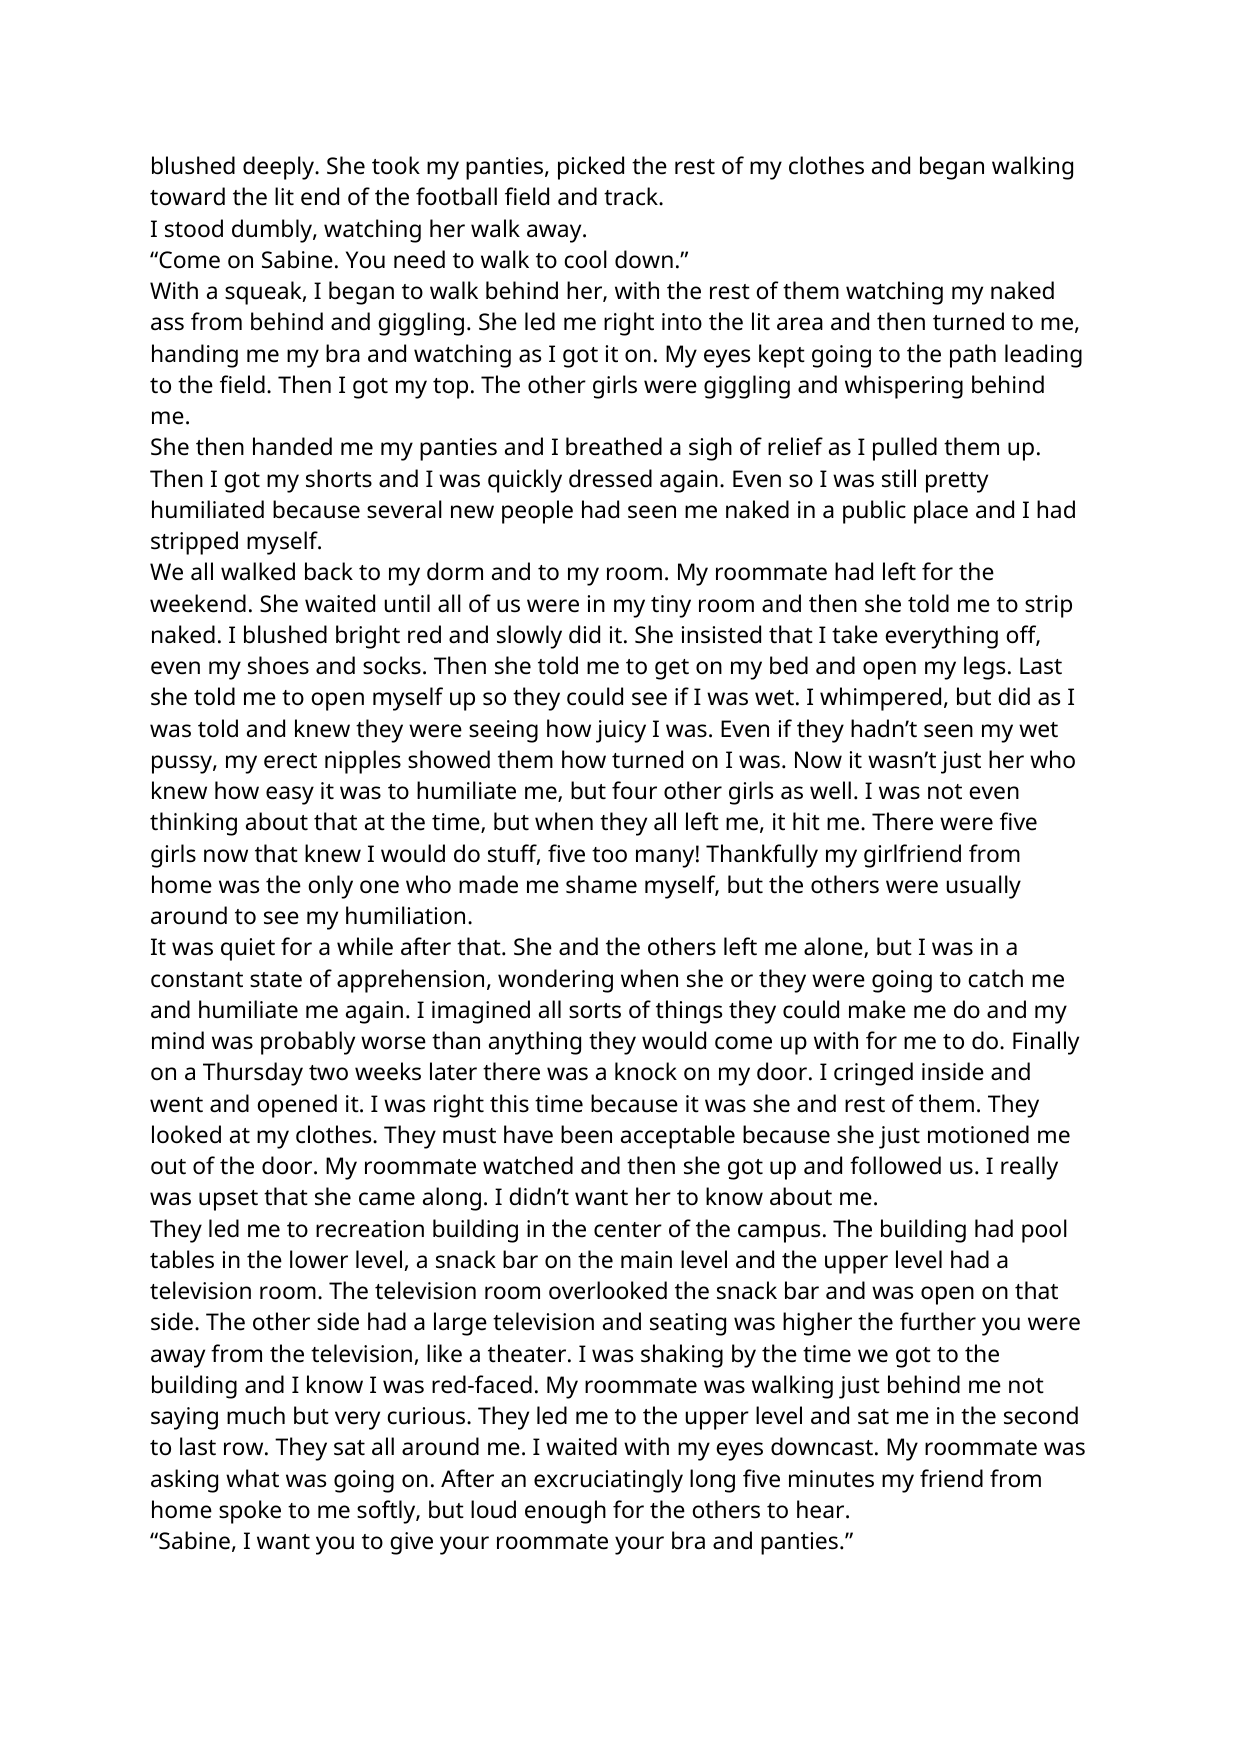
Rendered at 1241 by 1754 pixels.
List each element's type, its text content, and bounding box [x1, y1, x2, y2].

text I stood dumbly, watching her walk away. [150, 212, 1090, 244]
text We all walked back to my dorm and to my room. My roommate had left for the weekend. She waited until all of us were in my tiny room and then she told me to strip naked. I blushed bright red and slowly did it. She insisted that I take everything off, even my shoes and socks. Then she told me to get on my bed and open my legs. Last she told me to open myself up so they could see if I was wet. I whimpered, but did as I was told and knew they were seeing how juicy I was. Even if they hadn’t seen my wet pussy, my erect nipples showed them how turned on I was. Now it wasn’t just her who knew how easy it was to humiliate me, but four other girls as well. I was not even thinking about that at the time, but when they all left me, it hit me. There were five girls now that knew I would do stuff, five too many! Thankfully my girlfriend from home was the only one who made me shame myself, but the others were usually around to see my humiliation. [150, 556, 1090, 931]
text “Sabine, I want you to give your roommate your bra and panties.” [150, 1525, 1090, 1556]
text With a squeak, I began to walk behind her, with the rest of them watching my naked ass from behind and giggling. She led me right into the lit area and then turned to me, handing me my bra and watching as I got it on. My eyes kept going to the path leading to the field. Then I got my top. The other girls were giggling and whispering behind me. [150, 275, 1090, 431]
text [150, 150, 1090, 212]
text They led me to recreation building in the center of the campus. The building had pool tables in the lower level, a snack bar on the main level and the upper level had a television room. The television room overlooked the snack bar and was open on that side. The other side had a large television and seating was higher the further you were away from the television, like a theater. I was shaking by the time we got to the building and I know I was red-faced. My roommate was walking just behind me not saying much but very curious. They led me to the upper level and sat me in the second to last row. They sat all around me. I waited with my eyes downcast. My roommate was asking what was going on. After an excruciatingly long five minutes my friend from home spoke to me softly, but loud enough for the others to hear. [150, 1212, 1090, 1525]
text She then handed me my panties and I breathed a sigh of relief as I pulled them up. Then I got my shorts and I was quickly dressed again. Even so I was still pretty humiliated because several new people had seen me naked in a public place and I had stripped myself. [150, 431, 1090, 556]
text It was quiet for a while after that. She and the others left me alone, but I was in a constant state of apprehension, wondering when she or they were going to catch me and humiliate me again. I imagined all sorts of things they could make me do and my mind was probably worse than anything they would come up with for me to do. Finally on a Thursday two weeks later there was a knock on my door. I cringed inside and went and opened it. I was right this time because it was she and rest of them. They looked at my clothes. They must have been acceptable because she just motioned me out of the door. My roommate watched and then she got up and followed us. I really was upset that she came along. I didn’t want her to know about me. [150, 931, 1090, 1212]
text “Come on Sabine. You need to walk to cool down.” [150, 244, 1090, 275]
